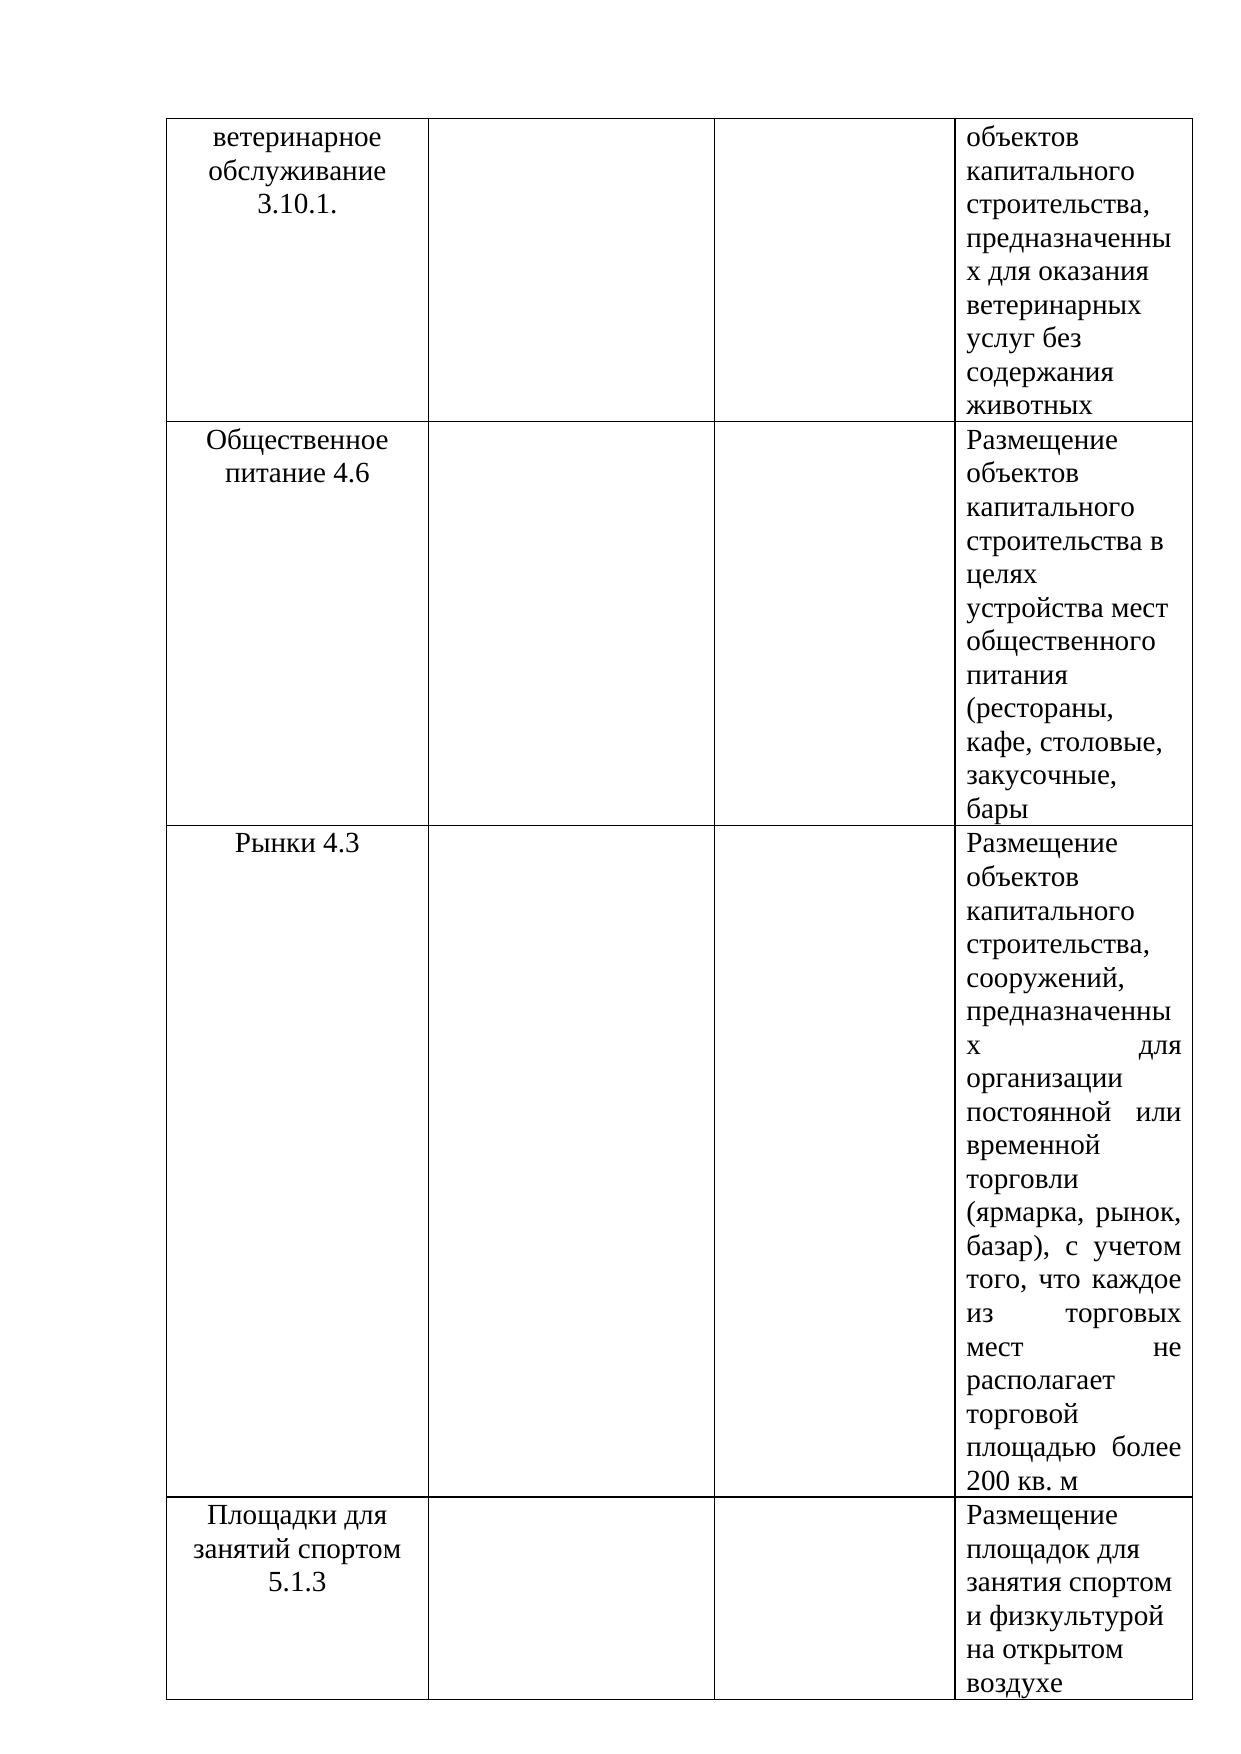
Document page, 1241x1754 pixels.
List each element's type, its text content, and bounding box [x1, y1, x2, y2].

table_cell [715, 422, 954, 824]
table_cell [429, 422, 714, 824]
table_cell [167, 119, 428, 421]
table_cell Общественное питание 4.6 [167, 422, 428, 824]
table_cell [167, 1498, 428, 1699]
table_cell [956, 119, 1192, 421]
table_cell Размещение объектов капитального строительства, сооружений, предназначенных для организации постоянной или временной торговли (ярмарка, рынок, базар), с учетом того, что каждое из торговых мест не располагает торговой площадью более 200 кв. м [956, 826, 1192, 1496]
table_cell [956, 1498, 1192, 1699]
table_cell Размещение объектов капитального строительства в целях устройства мест общественного питания (рестораны, кафе, столовые, закусочные, бары [956, 422, 1192, 824]
table_cell [429, 1498, 714, 1699]
table_cell [429, 119, 714, 421]
table_cell Рынки 4.3 [167, 826, 428, 1496]
table_cell [715, 119, 954, 421]
table_cell [715, 826, 954, 1496]
table_cell [429, 826, 714, 1496]
table_cell [715, 1498, 954, 1699]
